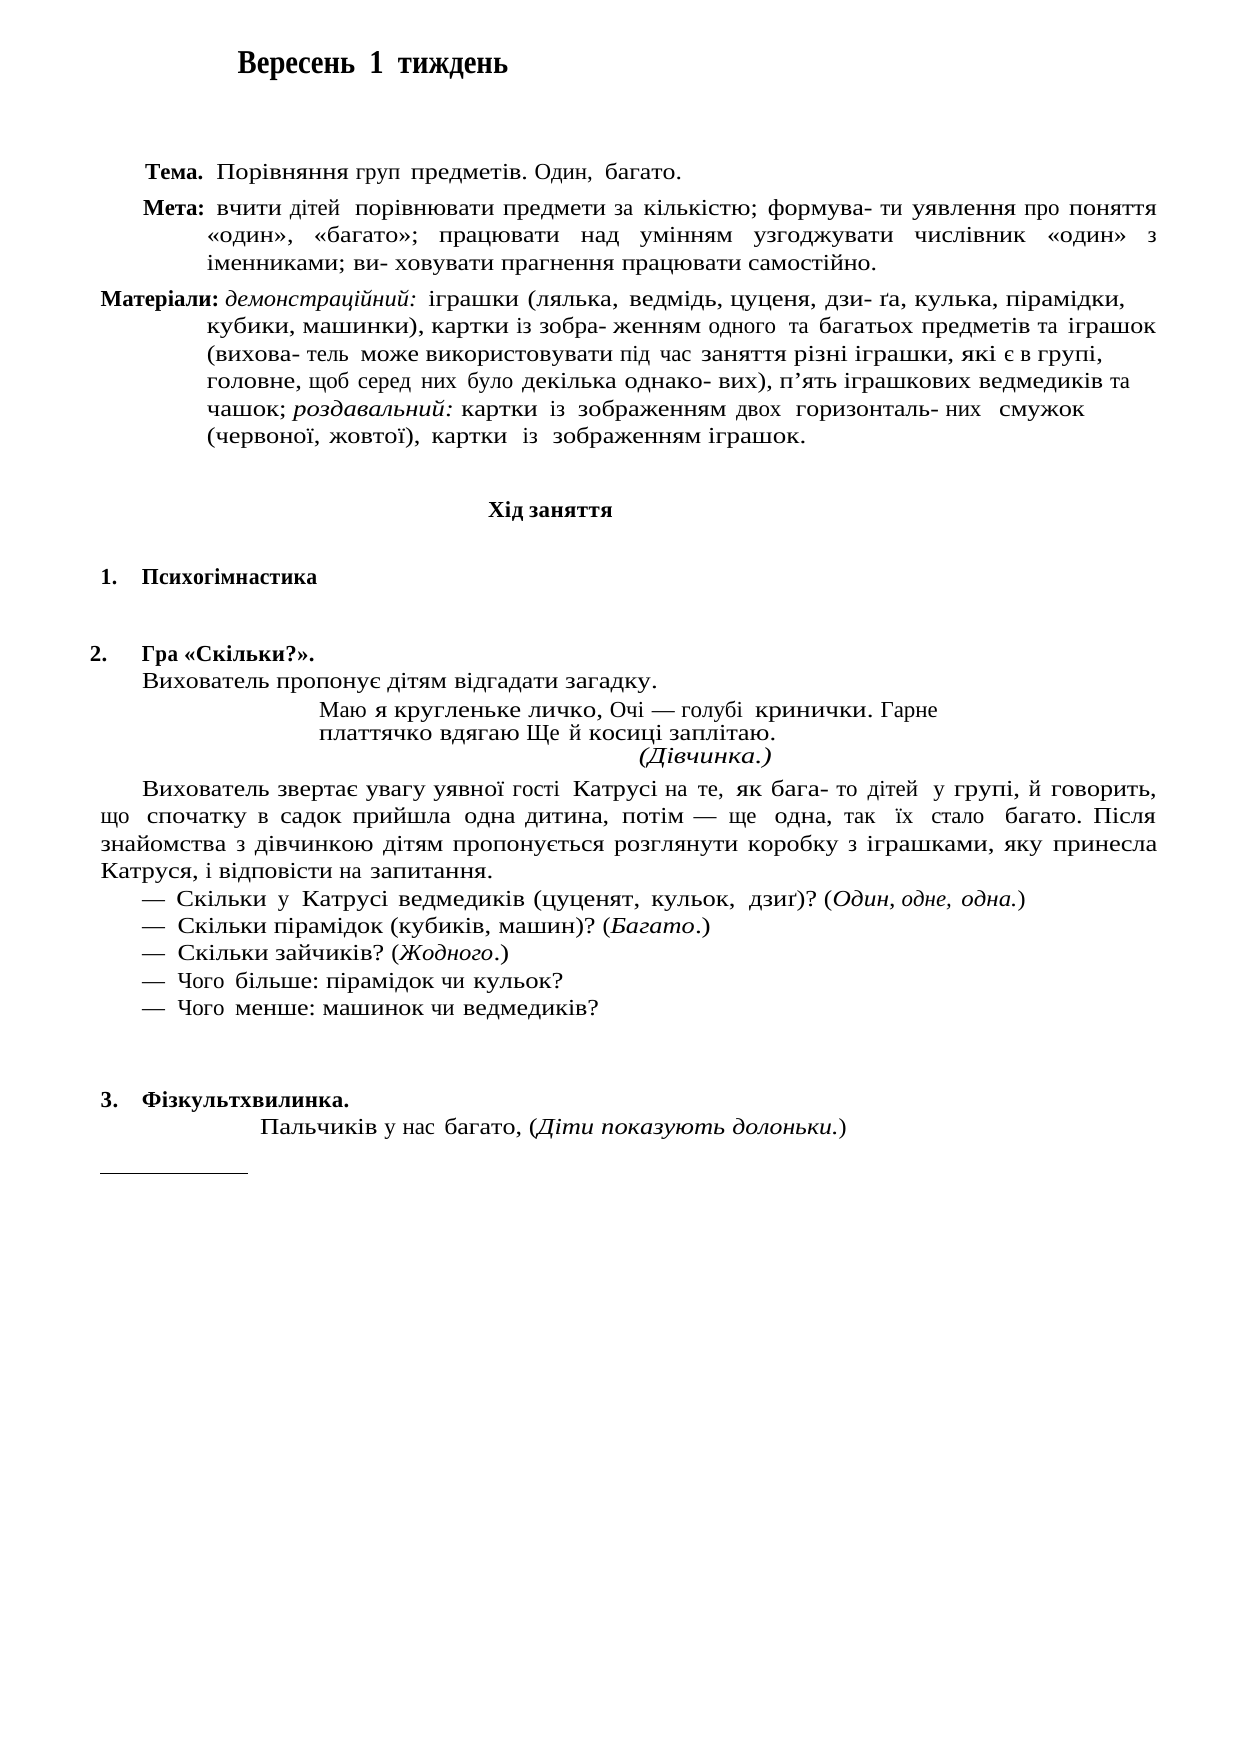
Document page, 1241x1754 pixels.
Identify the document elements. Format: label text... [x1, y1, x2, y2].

text Пальчиків у нас багато, (Діти показують долоньки.) [260, 1113, 937, 1139]
text — Чого менше: машинок чи ведмедиків? [142, 994, 1240, 1021]
text Тема. Порівняння груп предметів. Один, багато. [145, 158, 1240, 184]
text Вересень 1 тиждень [89, 42, 894, 80]
text Вихователь звертає увагу уявної гості Катрусі на те, як бага- то дітей у групі, й говорить, що спочатку в садок прийшла одна дитина, потім — ще одна, так їх стало багато. Після знайомства з дівчинкою дітям пропонується розглянути коробку з іграшками, яку принесла Катруся, і відповісти на запитання. [100, 775, 1157, 883]
text — Скільки у Катрусі ведмедиків (цуценят, кульок, дзиґ)? (Один, одне, одна.) [100, 884, 1157, 911]
text Мета: вчити дітей порівнювати предмети за кількістю; формува- ти уявлення про поняття «один», «багато»; працювати над умінням узгоджувати числівник «один» з іменниками; ви- ховувати прагнення працювати самостійно. [143, 194, 1157, 275]
text 2. Гра «Скільки?». [89, 642, 444, 666]
text Матеріали: демонстраційний: іграшки (лялька, ведмідь, цуценя, дзи- ґа, кулька, пірамідки, кубики, машинки), картки із зобра- женням одного та багатьох предметів та іграшок (вихова- тель може використовувати під час заняття різні іграшки, які є в групі, головне, щоб серед них було декілька однако- вих), п’ять іграшкових ведмедиків та чашок; роздавальний: картки із зображенням двох горизонталь- них смужок (червоної, жовтої), картки із зображенням іграшок. [100, 285, 1157, 448]
text Вихователь пропонує дітям відгадати загадку. [142, 667, 1240, 693]
text Хід заняття [488, 496, 1240, 523]
text 3. Фізкультхвилинка. [100, 1086, 1240, 1112]
text — Скільки зайчиків? (Жодного.) [142, 939, 1240, 966]
text 1. Психогімнастика [100, 563, 450, 589]
text Маю я кругленьке личко, Очі — голубі кринички. Гарне платтячко вдягаю Ще й косиці заплітаю. [319, 699, 966, 745]
text (Дівчинка.) [448, 745, 962, 768]
text — Скільки пірамідок (кубиків, машин)? (Багато.) [142, 912, 1240, 938]
text — Чого більше: пірамідок чи кульок? [142, 967, 1240, 993]
